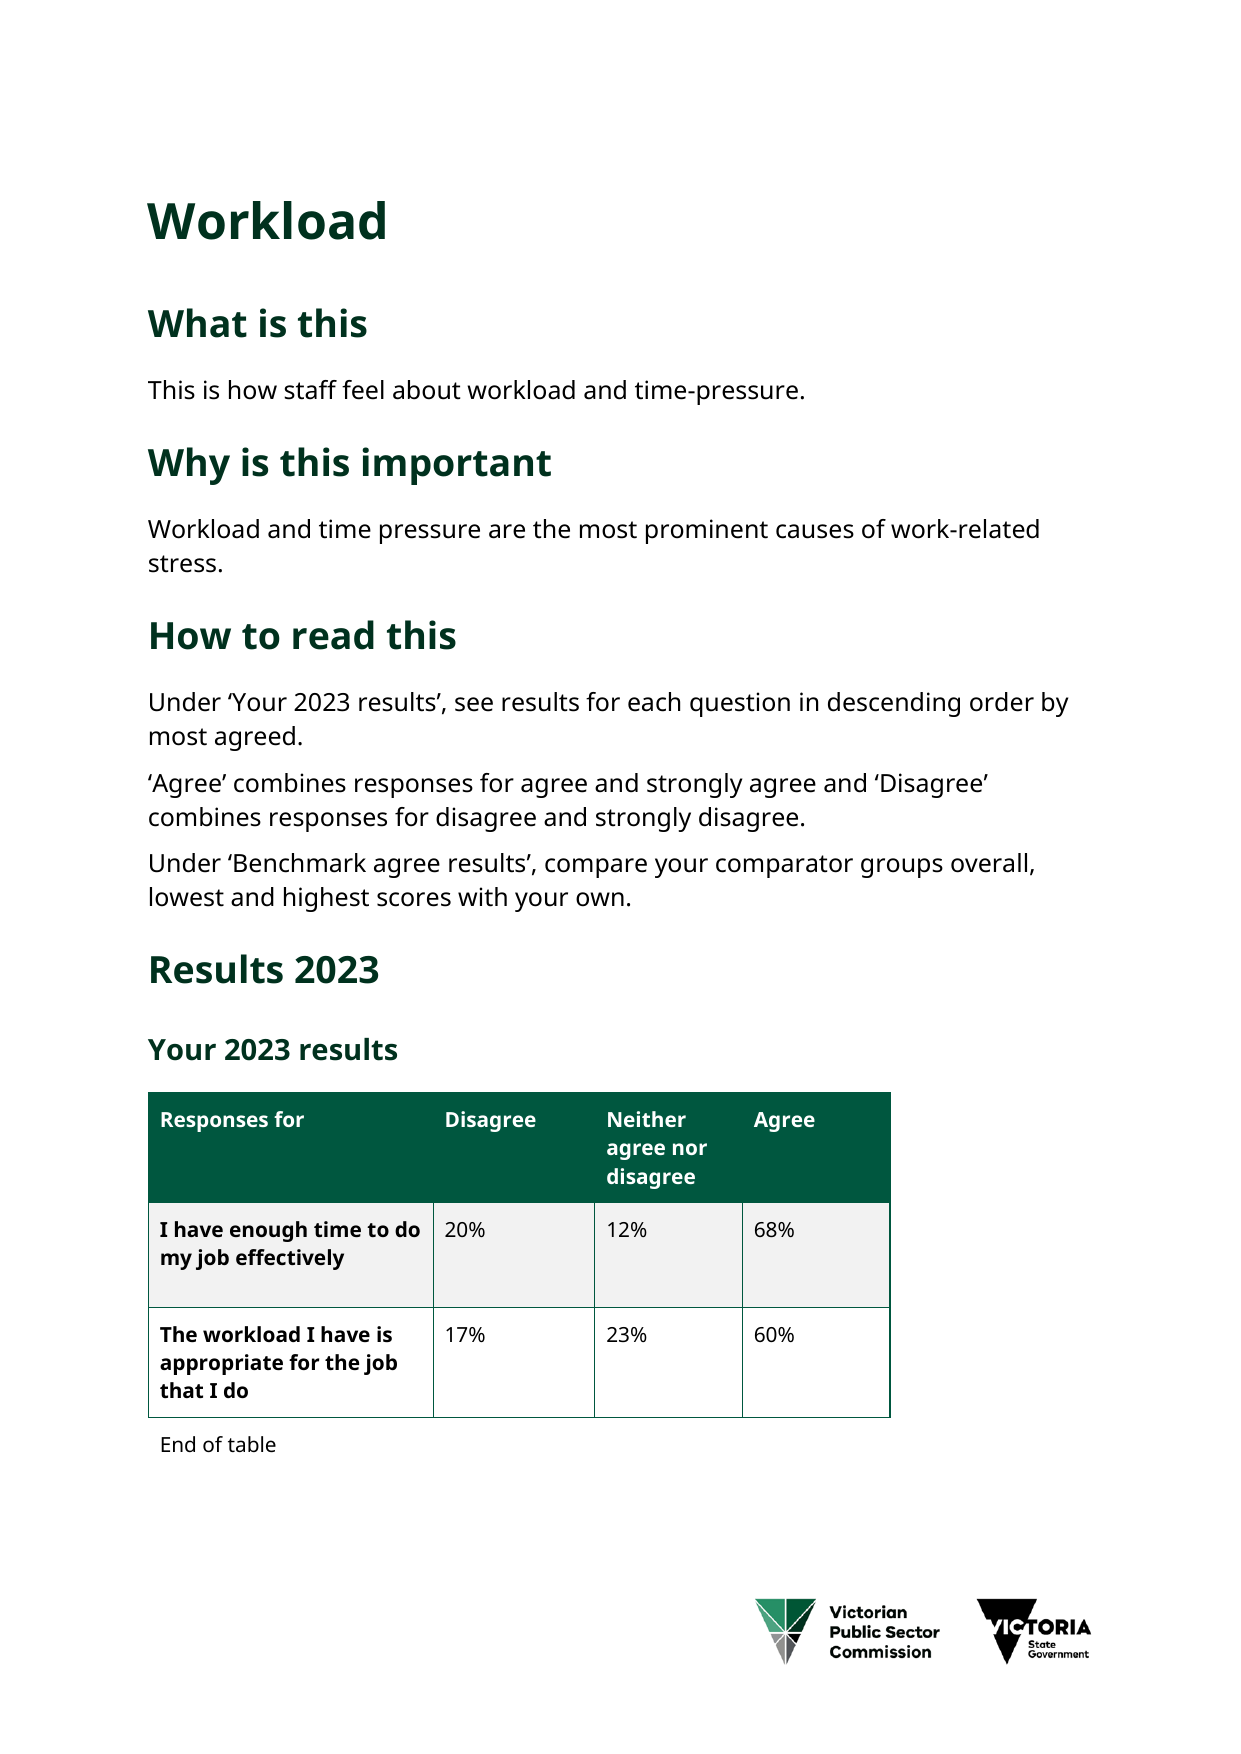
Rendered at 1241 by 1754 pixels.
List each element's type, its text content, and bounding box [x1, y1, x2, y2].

subtitle What is this [148, 297, 1092, 348]
subtitle Results 2023 [148, 943, 1092, 994]
text This is how staff feel about workload and time-pressure. [148, 373, 1092, 407]
picture [754, 1598, 1093, 1666]
text Under ‘Your 2023 results’, see results for each question in descending order by most agreed. [148, 685, 1092, 753]
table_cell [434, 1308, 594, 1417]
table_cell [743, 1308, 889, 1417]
text ‘Agree’ combines responses for agree and strongly agree and ‘Disagree’ combines responses for disagree and strongly disagree. [148, 766, 1092, 834]
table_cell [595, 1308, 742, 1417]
table_header Neither agree nor disagree [595, 1093, 742, 1202]
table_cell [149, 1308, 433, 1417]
subtitle Your 2023 results [148, 1029, 1092, 1069]
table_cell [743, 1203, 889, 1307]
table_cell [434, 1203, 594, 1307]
table_header Disagree [434, 1093, 594, 1202]
subtitle How to read this [148, 609, 1092, 660]
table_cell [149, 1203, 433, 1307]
table_header Agree [743, 1093, 889, 1202]
subtitle Why is this important [148, 436, 1092, 487]
table_header Responses for [149, 1093, 433, 1202]
text Under ‘Benchmark agree results’, compare your comparator groups overall, lowest and highest scores with your own. [148, 846, 1092, 914]
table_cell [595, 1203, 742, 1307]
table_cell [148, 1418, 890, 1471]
subtitle Workload [148, 186, 1092, 254]
text Workload and time pressure are the most prominent causes of work-related stress. [148, 512, 1092, 580]
